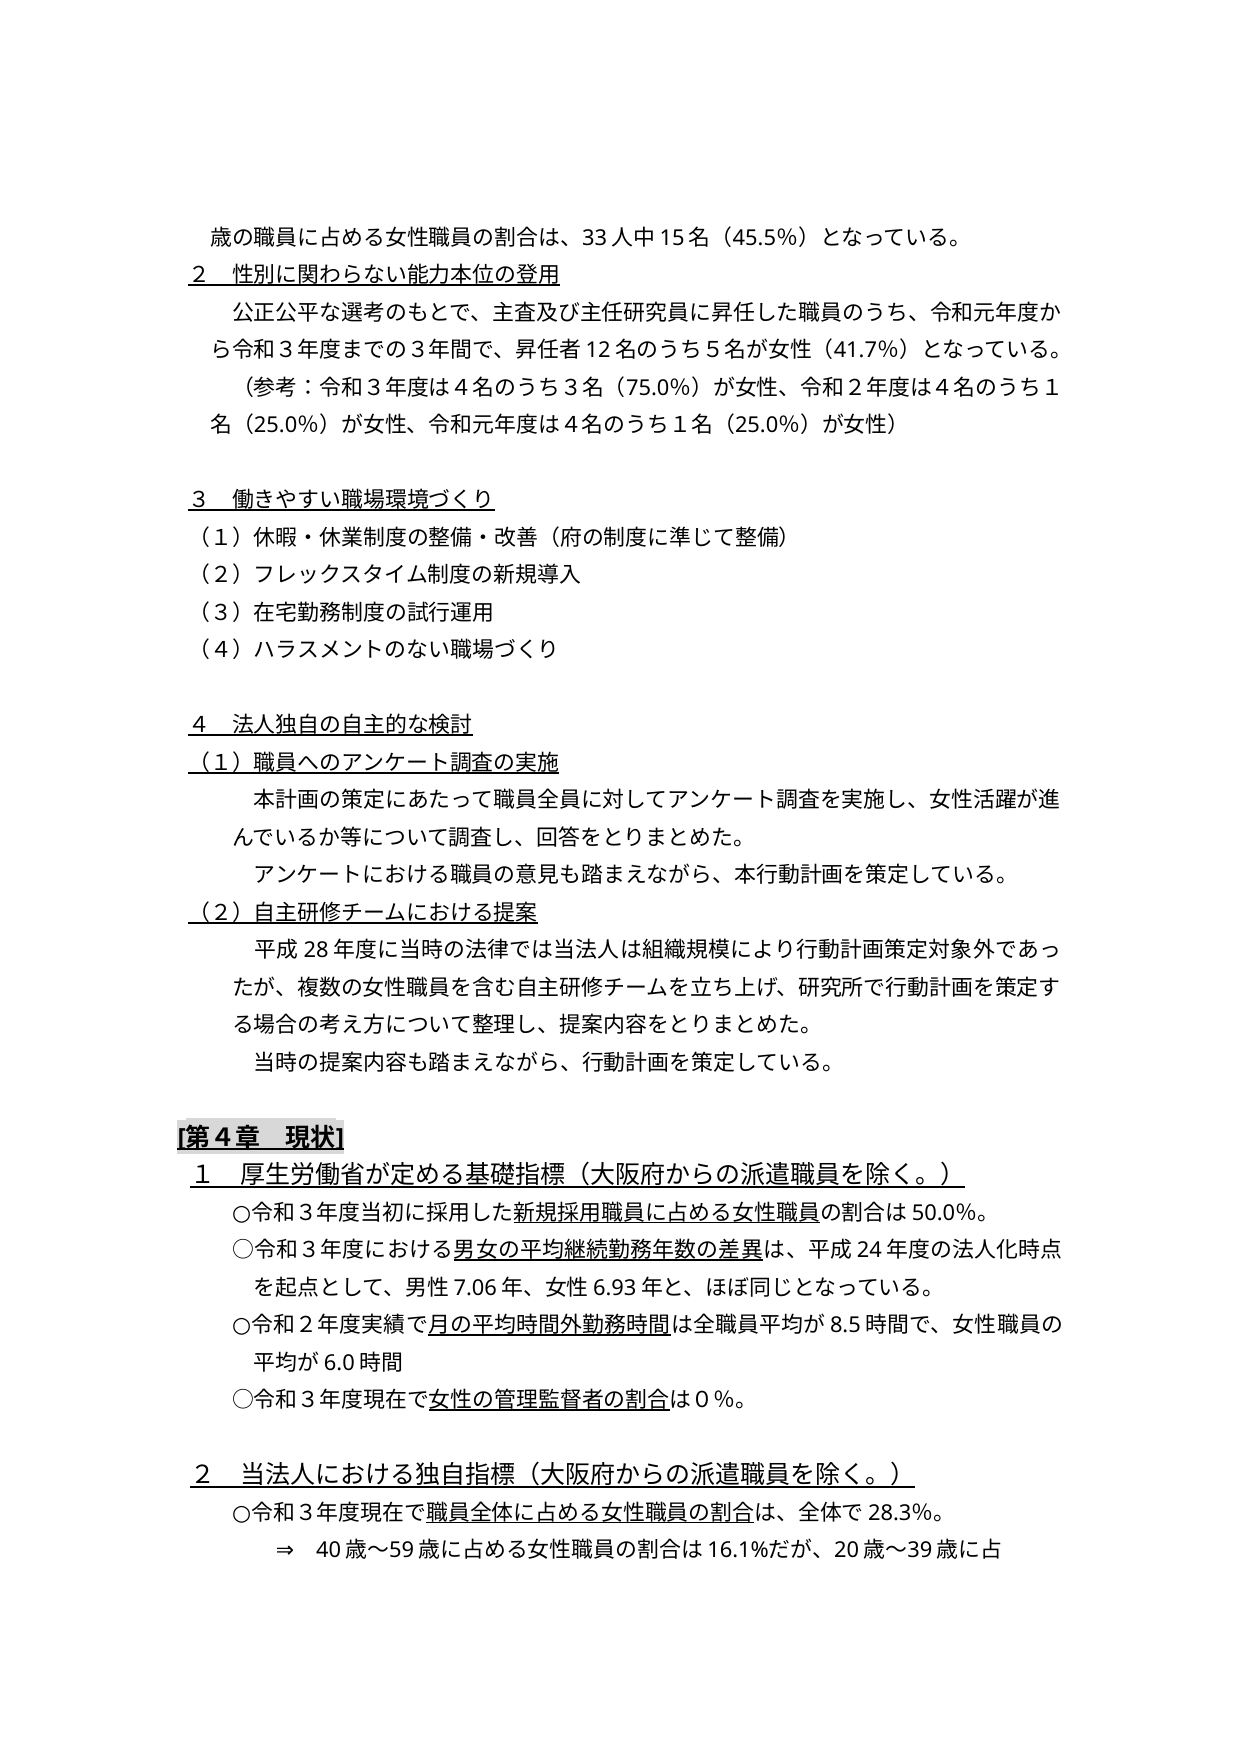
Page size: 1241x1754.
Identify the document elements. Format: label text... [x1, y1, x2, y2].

text 平成28年度に当時の法律では当法人は組織規模により行動計画策定対象外であったが、複数の女性職員を含む自主研修チームを立ち上げ、研究所で行動計画を策定する場合の考え方について整理し、提案内容をとりまとめた。 [188, 929, 1063, 1042]
text ３ 働きやすい職場環境づくり [188, 479, 1063, 517]
text （１）職員へのアンケート調査の実施 [188, 742, 1063, 779]
text （１）休暇・休業制度の整備・改善（府の制度に準じて整備） [188, 517, 1063, 554]
text ４ 法人独自の自主的な検討 [188, 704, 1063, 742]
text １ 厚生労働省が定める基礎指標（大阪府からの派遣職員を除く。） [177, 1154, 1063, 1192]
text アンケートにおける職員の意見も踏まえながら、本行動計画を策定している。 [188, 854, 1063, 892]
text ○令和３年度現在で女性の管理監督者の割合は０％。 [177, 1379, 1063, 1417]
text ○令和３年度における男女の平均継続勤務年数の差異は、平成24年度の法人化時点を起点として、男性7.06年、女性6.93年と、ほぼ同じとなっている。 [188, 1229, 1063, 1304]
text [188, 217, 1063, 254]
text （２）自主研修チームにおける提案 [188, 892, 1063, 929]
text ２ 性別に関わらない能力本位の登用 [188, 254, 1063, 292]
text （２）フレックスタイム制度の新規導入 [188, 554, 1063, 592]
text ⇒ 40歳～59歳に占める女性職員の割合は16.1%だが、20歳～39歳に占 [276, 1529, 1063, 1567]
text （４）ハラスメントのない職場づくり [188, 629, 1063, 667]
text （参考：令和３年度は４名のうち３名（75.0％）が女性、令和２年度は４名のうち１名（25.0％）が女性、令和元年度は４名のうち１名（25.0％）が女性） [188, 367, 1063, 442]
text （３）在宅勤務制度の試行運用 [188, 592, 1063, 629]
text 公正公平な選考のもとで、主査及び主任研究員に昇任した職員のうち、令和元年度から令和３年度までの３年間で、昇任者12名のうち５名が女性（41.7％）となっている。 [188, 292, 1063, 367]
text ○令和３年度現在で職員全体に占める女性職員の割合は、全体で28.3％。 [232, 1492, 1063, 1529]
text 当時の提案内容も踏まえながら、行動計画を策定している。 [188, 1042, 1063, 1079]
text ○令和２年度実績で月の平均時間外勤務時間は全職員平均が8.5時間で、女性職員の平均が6.0時間 [232, 1304, 1063, 1379]
text ○令和３年度当初に採用した新規採用職員に占める女性職員の割合は50.0％。 [232, 1192, 1063, 1229]
text ２ 当法人における独自指標（大阪府からの派遣職員を除く。） [177, 1454, 1063, 1492]
text [第４章 現状] [177, 1117, 1063, 1154]
text 本計画の策定にあたって職員全員に対してアンケート調査を実施し、女性活躍が進んでいるか等について調査し、回答をとりまとめた。 [188, 779, 1063, 854]
